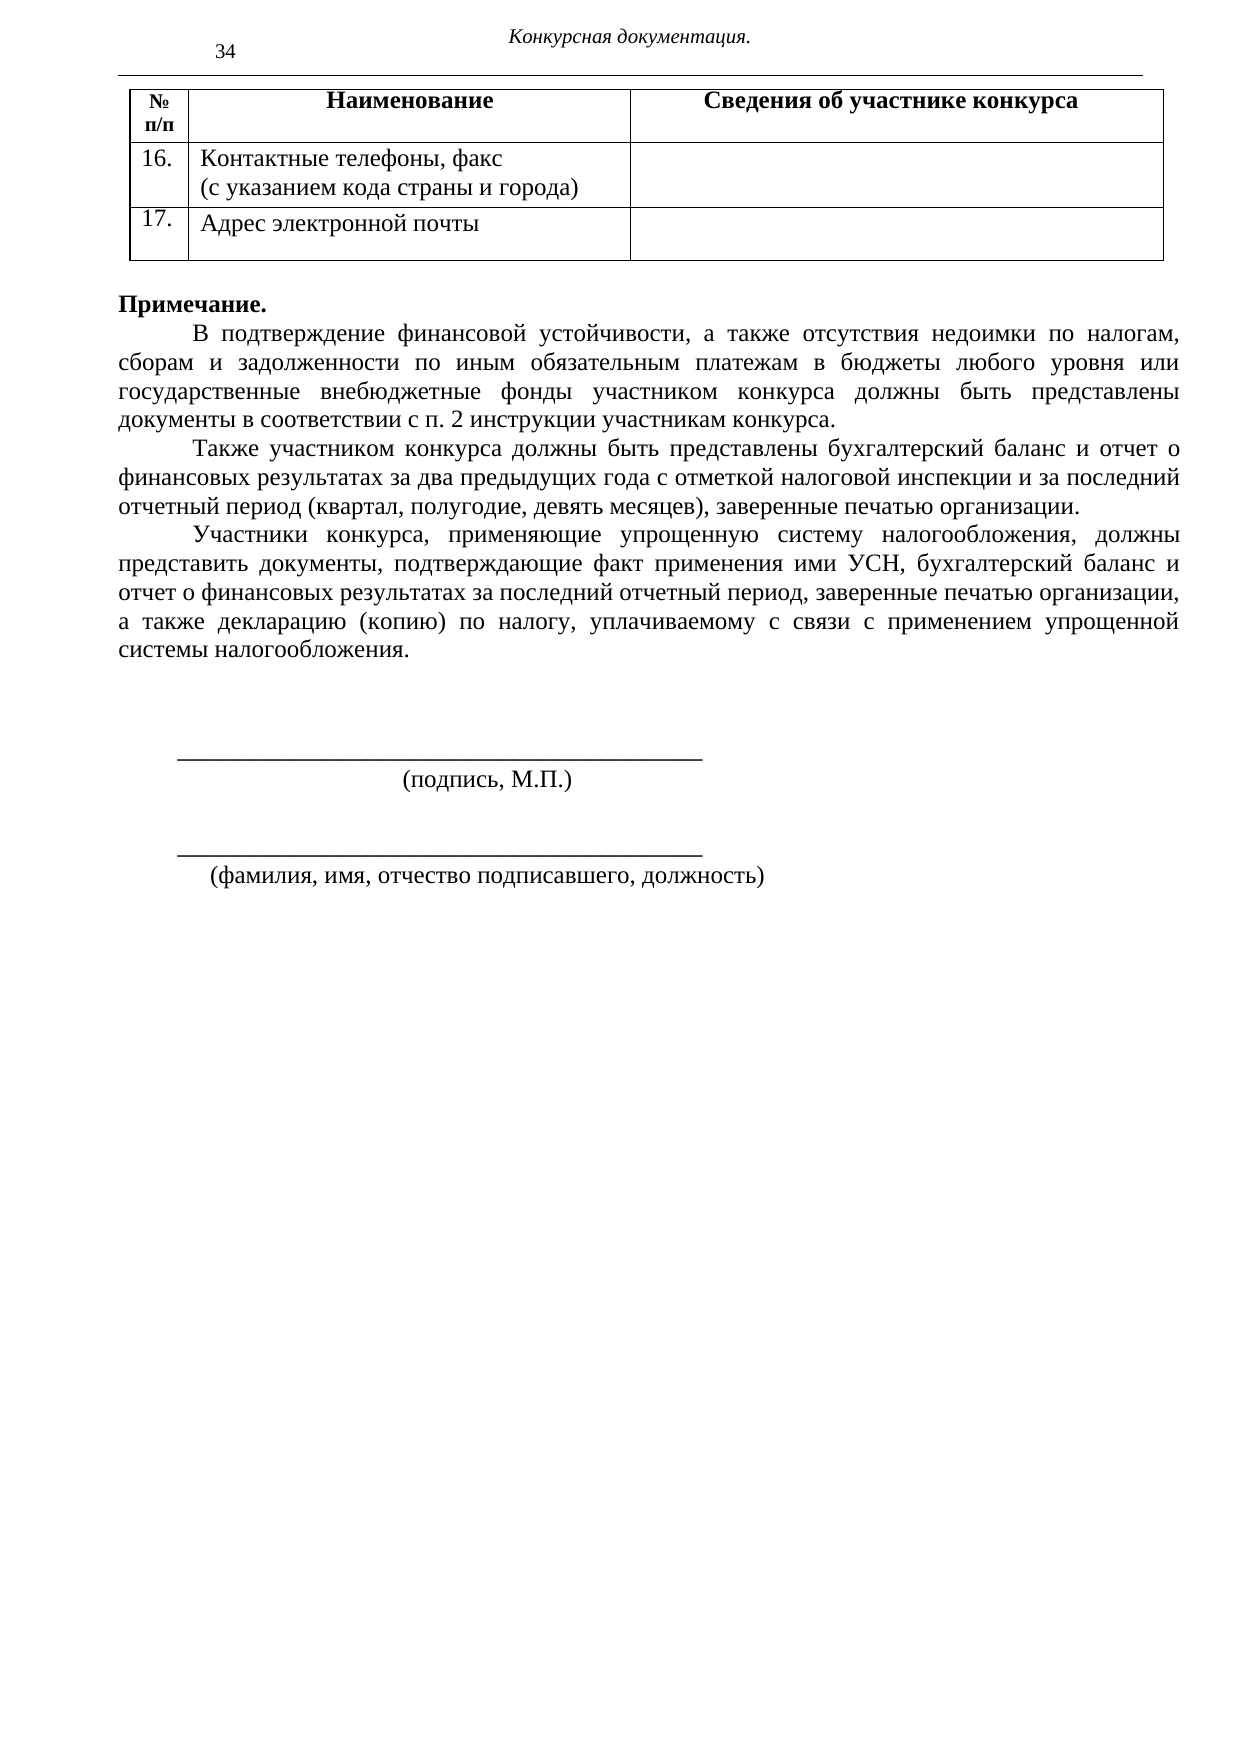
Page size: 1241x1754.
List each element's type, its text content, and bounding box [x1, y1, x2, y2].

text (фамилия, имя, отчество подписавшего, должность) [118, 860, 797, 888]
text ____________________________________ [118, 826, 1181, 860]
text Участники конкурса, применяющие упрощенную систему налогообложения, должны представить документы, подтверждающие факт применения ими УСН, бухгалтерский баланс и отчет о финансовых результатах за последний отчетный период, заверенные печатью организации, а также декларацию (копию) по налогу, уплачиваемому с связи с применением упрощенной системы налогообложения. [118, 519, 1181, 663]
table_cell [131, 143, 188, 207]
table_cell [131, 208, 188, 260]
text В подтверждение финансовой устойчивости, а также отсутствия недоимки по налогам, сборам и задолженности по иным обязательным платежам в бюджеты любого уровня или государственные внебюджетные фонды участником конкурса должны быть представлены документы в соответствии с п. 2 инструкции участникам конкурса. [118, 318, 1181, 433]
text Также участником конкурса должны быть представлены бухгалтерский баланс и отчет о финансовых результатах за два предыдущих года с отметкой налоговой инспекции и за последний отчетный период (квартал, полугодие, девять месяцев), заверенные печатью организации. [118, 433, 1181, 519]
table_cell [631, 143, 1163, 207]
table_header № п/п [131, 90, 188, 142]
text (подпись, М.П.) [118, 764, 797, 793]
table_header Сведения об участнике конкурса [631, 90, 1163, 142]
table_cell [631, 208, 1163, 260]
table_cell Контактные телефоны, факс (с указанием кода страны и города) [189, 143, 630, 207]
table_header Наименование [189, 90, 630, 142]
text ____________________________________ [118, 730, 1181, 764]
text Примечание. [118, 289, 1181, 318]
table_cell Адрес электронной почты [189, 208, 630, 260]
